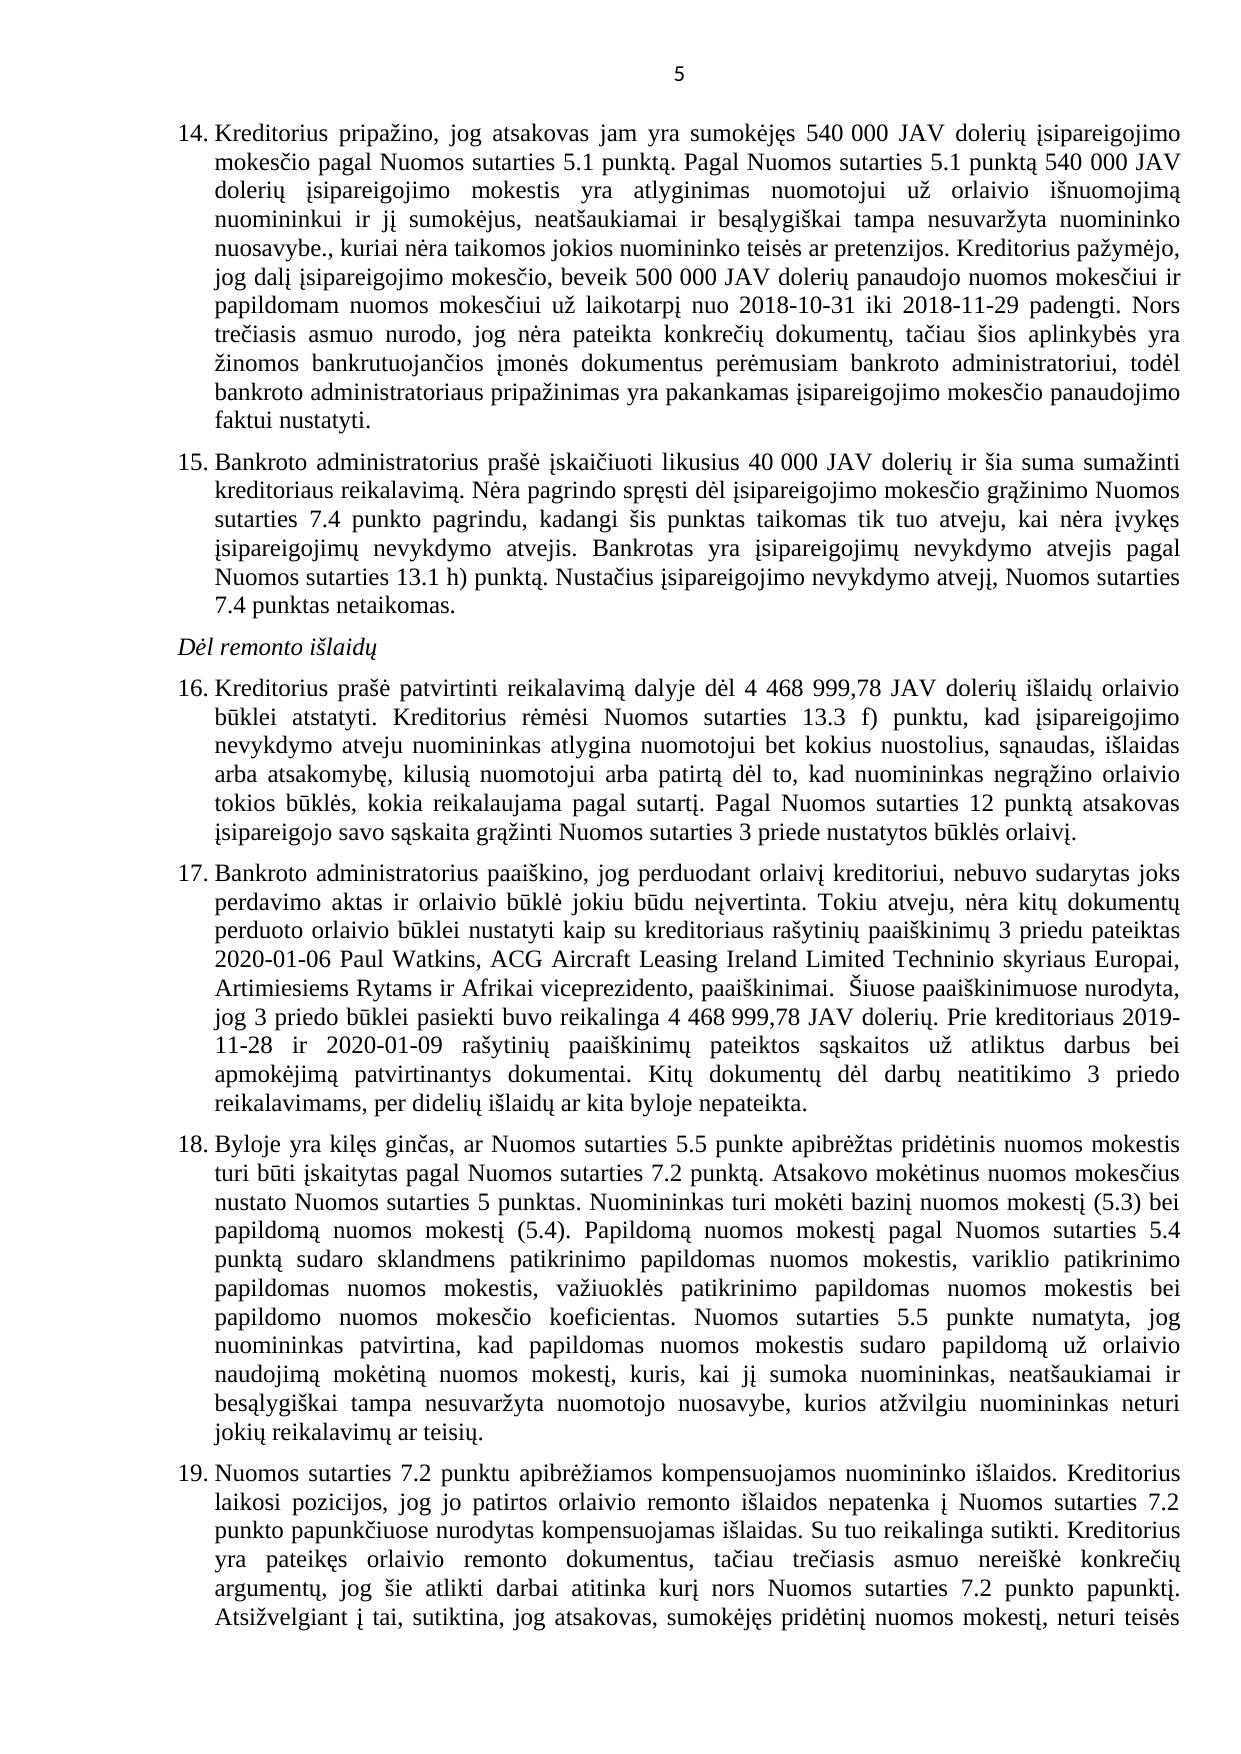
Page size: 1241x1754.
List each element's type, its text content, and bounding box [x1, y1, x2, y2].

text Dėl remonto išlaidų [177, 632, 1181, 661]
list Kreditorius prašė patvirtinti reikalavimą dalyje dėl 4 468 999,78 JAV dolerių išlaidų orlaivio būklei atstatyti. Kreditorius rėmėsi Nuomos sutarties 13.3 f) punktu, kad įsipareigojimo nevykdymo atveju nuomininkas atlygina nuomotojui bet kokius nuostolius, sąnaudas, išlaidas arba atsakomybę, kilusią nuomotojui arba patirtą dėl to, kad nuomininkas negrąžino orlaivio tokios būklės, kokia reikalaujama pagal sutartį. Pagal Nuomos sutarties 12 punktą atsakovas įsipareigojo savo sąskaita grąžinti Nuomos sutarties 3 priede nustatytos būklės orlaivį. [177, 673, 1181, 846]
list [177, 1458, 1181, 1631]
list Byloje yra kilęs ginčas, ar Nuomos sutarties 5.5 punkte apibrėžtas pridėtinis nuomos mokestis turi būti įskaitytas pagal Nuomos sutarties 7.2 punktą. Atsakovo mokėtinus nuomos mokesčius nustato Nuomos sutarties 5 punktas. Nuomininkas turi mokėti bazinį nuomos mokestį (5.3) bei papildomą nuomos mokestį (5.4). Papildomą nuomos mokestį pagal Nuomos sutarties 5.4 punktą sudaro sklandmens patikrinimo papildomas nuomos mokestis, variklio patikrinimo papildomas nuomos mokestis, važiuoklės patikrinimo papildomas nuomos mokestis bei papildomo nuomos mokesčio koeficientas. Nuomos sutarties 5.5 punkte numatyta, jog nuomininkas patvirtina, kad papildomas nuomos mokestis sudaro papildomą už orlaivio naudojimą mokėtiną nuomos mokestį, kuris, kai jį sumoka nuomininkas, neatšaukiamai ir besąlygiškai tampa nesuvaržyta nuomotojo nuosavybe, kurios atžvilgiu nuomininkas neturi jokių reikalavimų ar teisių. [177, 1129, 1181, 1446]
list Bankroto administratorius prašė įskaičiuoti likusius 40 000 JAV dolerių ir šia suma sumažinti kreditoriaus reikalavimą. Nėra pagrindo spręsti dėl įsipareigojimo mokesčio grąžinimo Nuomos sutarties 7.4 punkto pagrindu, kadangi šis punktas taikomas tik tuo atveju, kai nėra įvykęs įsipareigojimų nevykdymo atvejis. Bankrotas yra įsipareigojimų nevykdymo atvejis pagal Nuomos sutarties 13.1 h) punktą. Nustačius įsipareigojimo nevykdymo atvejį, Nuomos sutarties 7.4 punktas netaikomas. [177, 447, 1181, 619]
list Kreditorius pripažino, jog atsakovas jam yra sumokėjęs 540 000 JAV dolerių įsipareigojimo mokesčio pagal Nuomos sutarties 5.1 punktą. Pagal Nuomos sutarties 5.1 punktą 540 000 JAV dolerių įsipareigojimo mokestis yra atlyginimas nuomotojui už orlaivio išnuomojimą nuomininkui ir jį sumokėjus, neatšaukiamai ir besąlygiškai tampa nesuvaržyta nuomininko nuosavybe., kuriai nėra taikomos jokios nuomininko teisės ar pretenzijos. Kreditorius pažymėjo, jog dalį įsipareigojimo mokesčio, beveik 500 000 JAV dolerių panaudojo nuomos mokesčiui ir papildomam nuomos mokesčiui už laikotarpį nuo 2018-10-31 iki 2018-11-29 padengti. Nors trečiasis asmuo nurodo, jog nėra pateikta konkrečių dokumentų, tačiau šios aplinkybės yra žinomos bankrutuojančios įmonės dokumentus perėmusiam bankroto administratoriui, todėl bankroto administratoriaus pripažinimas yra pakankamas įsipareigojimo mokesčio panaudojimo faktui nustatyti. [177, 118, 1181, 434]
list Bankroto administratorius paaiškino, jog perduodant orlaivį kreditoriui, nebuvo sudarytas joks perdavimo aktas ir orlaivio būklė jokiu būdu neįvertinta. Tokiu atveju, nėra kitų dokumentų perduoto orlaivio būklei nustatyti kaip su kreditoriaus rašytinių paaiškinimų 3 priedu pateiktas 2020-01-06 Paul Watkins, ACG Aircraft Leasing Ireland Limited Techninio skyriaus Europai, Artimiesiems Rytams ir Afrikai viceprezidento, paaiškinimai. Šiuose paaiškinimuose nurodyta, jog 3 priedo būklei pasiekti buvo reikalinga 4 468 999,78 JAV dolerių. Prie kreditoriaus 2019-11-28 ir 2020-01-09 rašytinių paaiškinimų pateiktos sąskaitos už atliktus darbus bei apmokėjimą patvirtinantys dokumentai. Kitų dokumentų dėl darbų neatitikimo 3 priedo reikalavimams, per didelių išlaidų ar kita byloje nepateikta. [177, 858, 1181, 1117]
